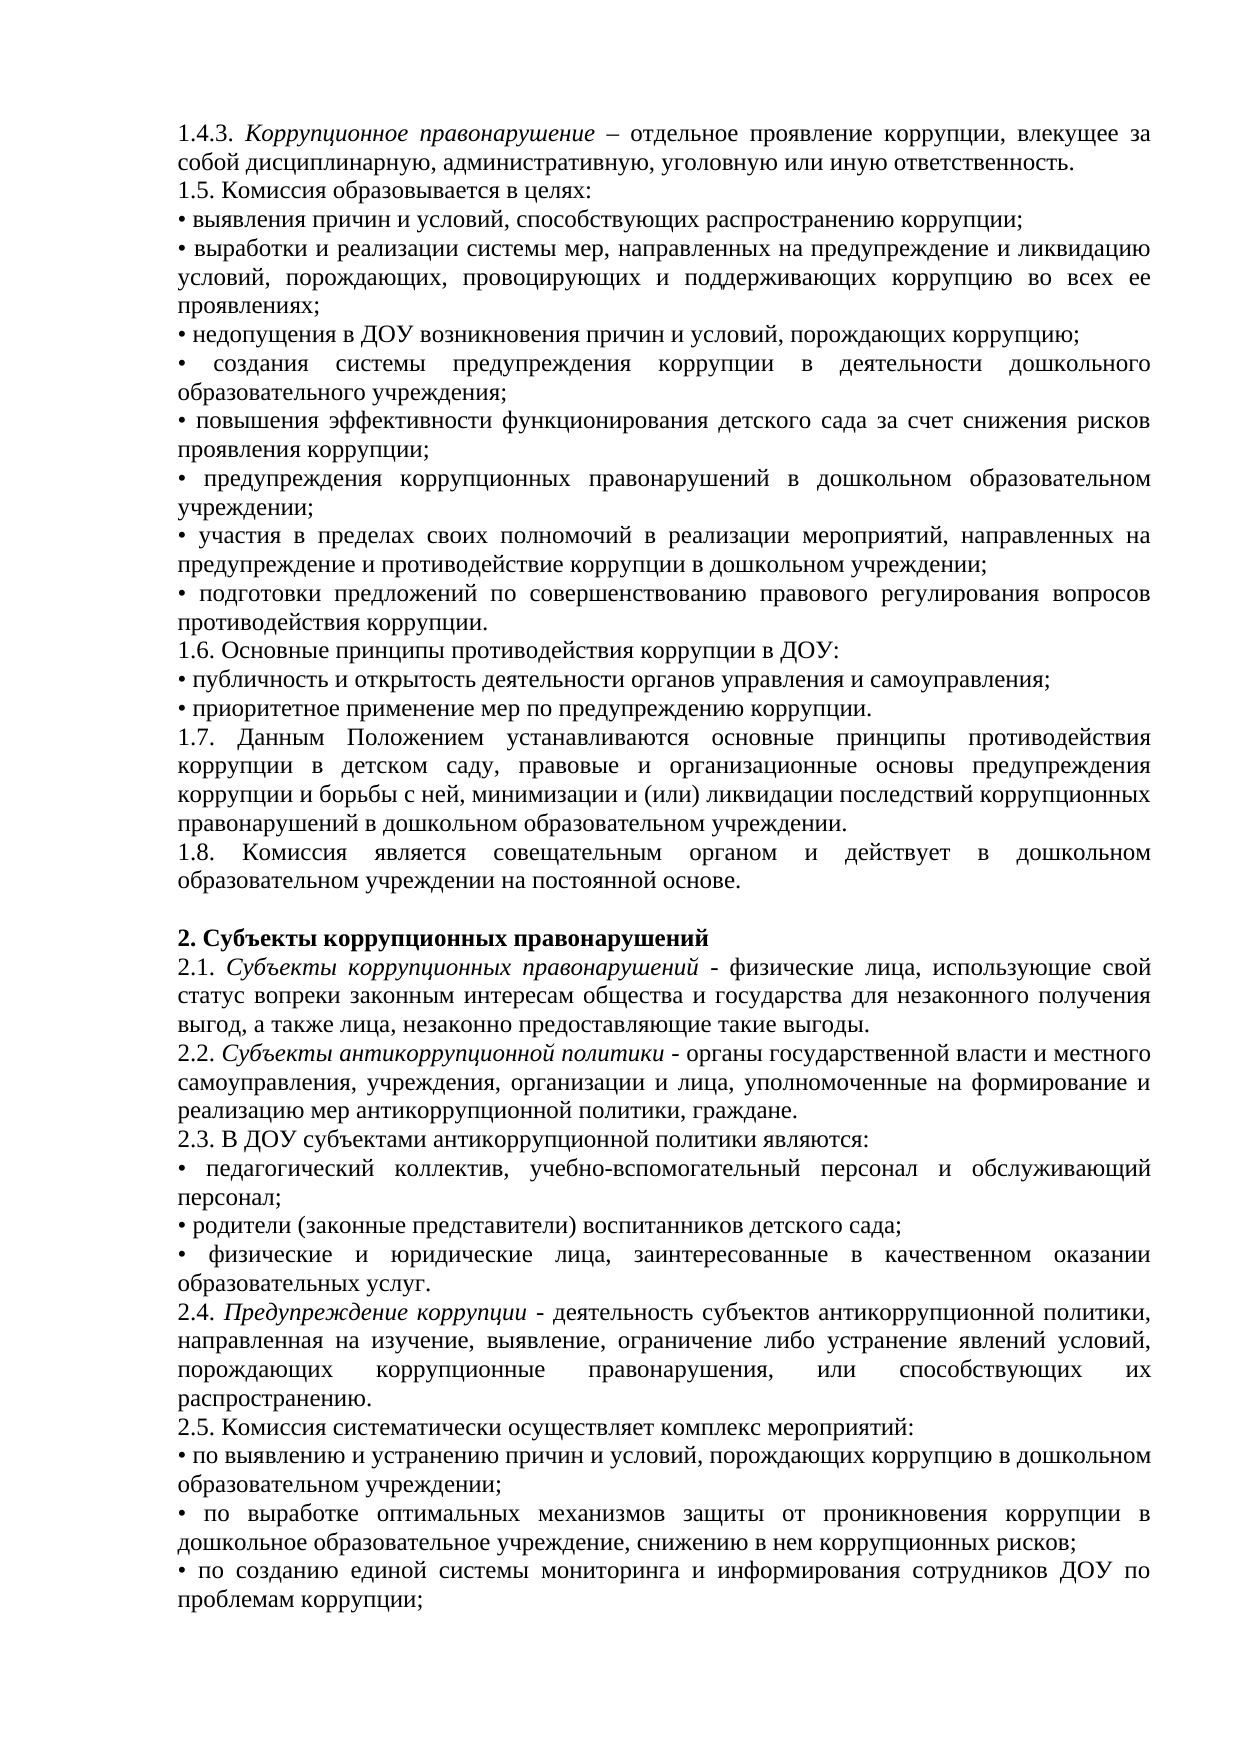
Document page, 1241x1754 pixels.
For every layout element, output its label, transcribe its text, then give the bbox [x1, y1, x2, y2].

text • создания системы предупреждения коррупции в деятельности дошкольного образовательного учреждения; [177, 348, 1152, 406]
text • по выработке оптимальных механизмов защиты от проникновения коррупции в дошкольное образовательное учреждение, снижению в нем коррупционных рисков; [177, 1498, 1152, 1556]
text 2.1. Субъекты коррупционных правонарушений - физические лица, использующие свой статус вопреки законным интересам общества и государства для незаконного получения выгод, а также лица, незаконно предоставляющие такие выгоды. [177, 952, 1152, 1038]
text 1.7. Данным Положением устанавливаются основные принципы противодействия коррупции в детском саду, правовые и организационные основы предупреждения коррупции и борьбы с ней, минимизации и (или) ликвидации последствий коррупционных правонарушений в дошкольном образовательном учреждении. [177, 722, 1152, 837]
text 2.3. В ДОУ субъектами антикоррупционной политики являются: [177, 1124, 1152, 1153]
text • участия в пределах своих полномочий в реализации мероприятий, направленных на предупреждение и противодействие коррупции в дошкольном учреждении; [177, 521, 1152, 578]
text • педагогический коллектив, учебно-вспомогательный персонал и обслуживающий персонал; [177, 1153, 1152, 1211]
text • по выявлению и устранению причин и условий, порождающих коррупцию в дошкольном образовательном учреждении; [177, 1441, 1152, 1498]
text • приоритетное применение мер по предупреждению коррупции. [177, 693, 1152, 722]
text 1.5. Комиссия образовывается в целях: [177, 176, 1152, 204]
text • недопущения в ДОУ возникновения причин и условий, порождающих коррупцию; [177, 319, 1152, 348]
text • родители (законные представители) воспитанников детского сада; [177, 1211, 1152, 1239]
text 2.5. Комиссия систематически осуществляет комплекс мероприятий: [177, 1412, 1152, 1441]
text • по созданию единой системы мониторинга и информирования сотрудников ДОУ по проблемам коррупции; [177, 1556, 1152, 1613]
text 2.2. Субъекты антикоррупционной политики - органы государственной власти и местного самоуправления, учреждения, организации и лица, уполномоченные на формирование и реализацию мер антикоррупционной политики, граждане. [177, 1038, 1152, 1124]
text • выявления причин и условий, способствующих распространению коррупции; [177, 204, 1152, 233]
text • публичность и открытость деятельности органов управления и самоуправления; [177, 664, 1152, 693]
text • предупреждения коррупционных правонарушений в дошкольном образовательном учреждении; [177, 463, 1152, 521]
text • повышения эффективности функционирования детского сада за счет снижения рисков проявления коррупции; [177, 406, 1152, 463]
text 1.6. Основные принципы противодействия коррупции в ДОУ: [177, 636, 1152, 664]
text 1.8. Комиссия является совещательным органом и действует в дошкольном образовательном учреждении на постоянной основе. [177, 837, 1152, 894]
text • физические и юридические лица, заинтересованные в качественном оказании образовательных услуг. [177, 1239, 1152, 1297]
text • выработки и реализации системы мер, направленных на предупреждение и ликвидацию условий, порождающих, провоцирующих и поддерживающих коррупцию во всех ее проявлениях; [177, 233, 1152, 319]
text 2. Субъекты коррупционных правонарушений [177, 923, 1152, 952]
text • подготовки предложений по совершенствованию правового регулирования вопросов противодействия коррупции. [177, 578, 1152, 636]
text 1.4.3. Коррупционное правонарушение – отдельное проявление коррупции, влекущее за собой дисциплинарную, административную, уголовную или иную ответственность. [177, 118, 1152, 176]
text 2.4. Предупреждение коррупции - деятельность субъектов антикоррупционной политики, направленная на изучение, выявление, ограничение либо устранение явлений условий, порождающих коррупционные правонарушения, или способствующих их распространению. [177, 1297, 1152, 1412]
